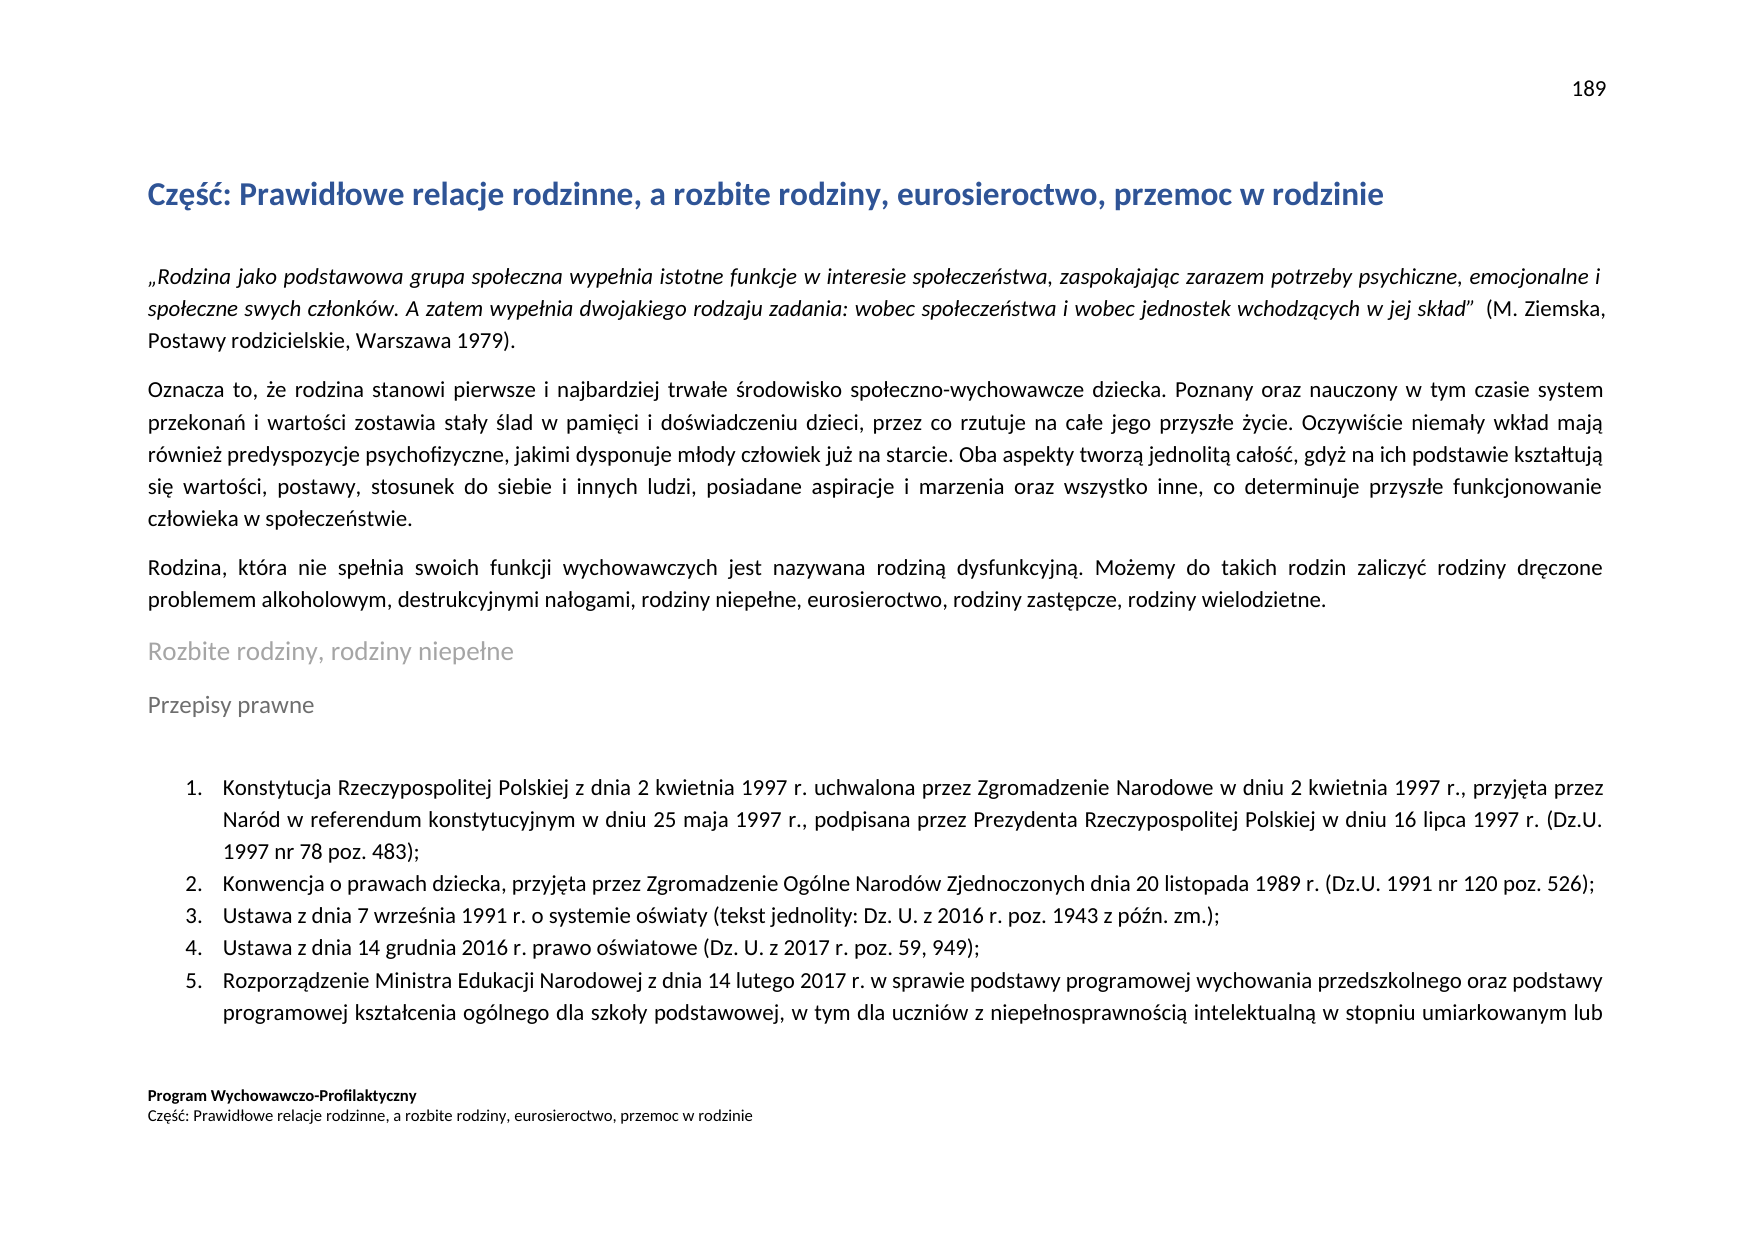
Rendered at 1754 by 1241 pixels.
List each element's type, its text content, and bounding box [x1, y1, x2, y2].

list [185, 966, 1606, 1026]
list Konstytucja Rzeczypospolitej Polskiej z dnia 2 kwietnia 1997 r. uchwalona przez Zgromadzenie Narodowe w dniu 2 kwietnia 1997 r., przyjęta przez Naród w referendum konstytucyjnym w dniu 25 maja 1997 r., podpisana przez Prezydenta Rzeczypospolitej Polskiej w dniu 16 lipca 1997 r. (Dz.U. 1997 nr 78 poz. 483); [185, 773, 1606, 865]
list Ustawa z dnia 14 grudnia 2016 r. prawo oświatowe (Dz. U. z 2017 r. poz. 59, 949); [185, 933, 1606, 962]
list Ustawa z dnia 7 września 1991 r. o systemie oświaty (tekst jednolity: Dz. U. z 2016 r. poz. 1943 z późn. zm.); [185, 901, 1606, 929]
list Konwencja o prawach dziecka, przyjęta przez Zgromadzenie Ogólne Narodów Zjednoczonych dnia 20 listopada 1989 r. (Dz.U. 1991 nr 120 poz. 526); [185, 869, 1606, 897]
text Rodzina, która nie spełnia swoich funkcji wychowawczych jest nazywana rodziną dysfunkcyjną. Możemy do takich rodzin zaliczyć rodziny dręczone problemem alkoholowym, destrukcyjnymi nałogami, rodziny niepełne, eurosieroctwo, rodziny zastępcze, rodziny wielodzietne. [148, 553, 1606, 613]
text Część: Prawidłowe relacje rodzinne, a rozbite rodziny, eurosieroctwo, przemoc w rodzinie [148, 173, 1606, 213]
text Przepisy prawne [148, 689, 1606, 719]
text „Rodzina jako podstawowa grupa społeczna wypełnia istotne funkcje w interesie społeczeństwa, zaspokajając zarazem potrzeby psychiczne, emocjonalne i społeczne swych członków. A zatem wypełnia dwojakiego rodzaju zadania: wobec społeczeństwa i wobec jednostek wchodzących w jej skład” (M. Ziemska, Postawy rodzicielskie, Warszawa 1979). [148, 262, 1606, 355]
text Rozbite rodziny, rodziny niepełne [148, 634, 1606, 667]
text Oznacza to, że rodzina stanowi pierwsze i najbardziej trwałe środowisko społeczno-wychowawcze dziecka. Poznany oraz nauczony w tym czasie system przekonań i wartości zostawia stały ślad w pamięci i doświadczeniu dzieci, przez co rzutuje na całe jego przyszłe życie. Oczywiście niemały wkład mają również predyspozycje psychofizyczne, jakimi dysponuje młody człowiek już na starcie. Oba aspekty tworzą jednolitą całość, gdyż na ich podstawie kształtują się wartości, postawy, stosunek do siebie i innych ludzi, posiadane aspiracje i marzenia oraz wszystko inne, co determinuje przyszłe funkcjonowanie człowieka w społeczeństwie. [148, 376, 1606, 532]
